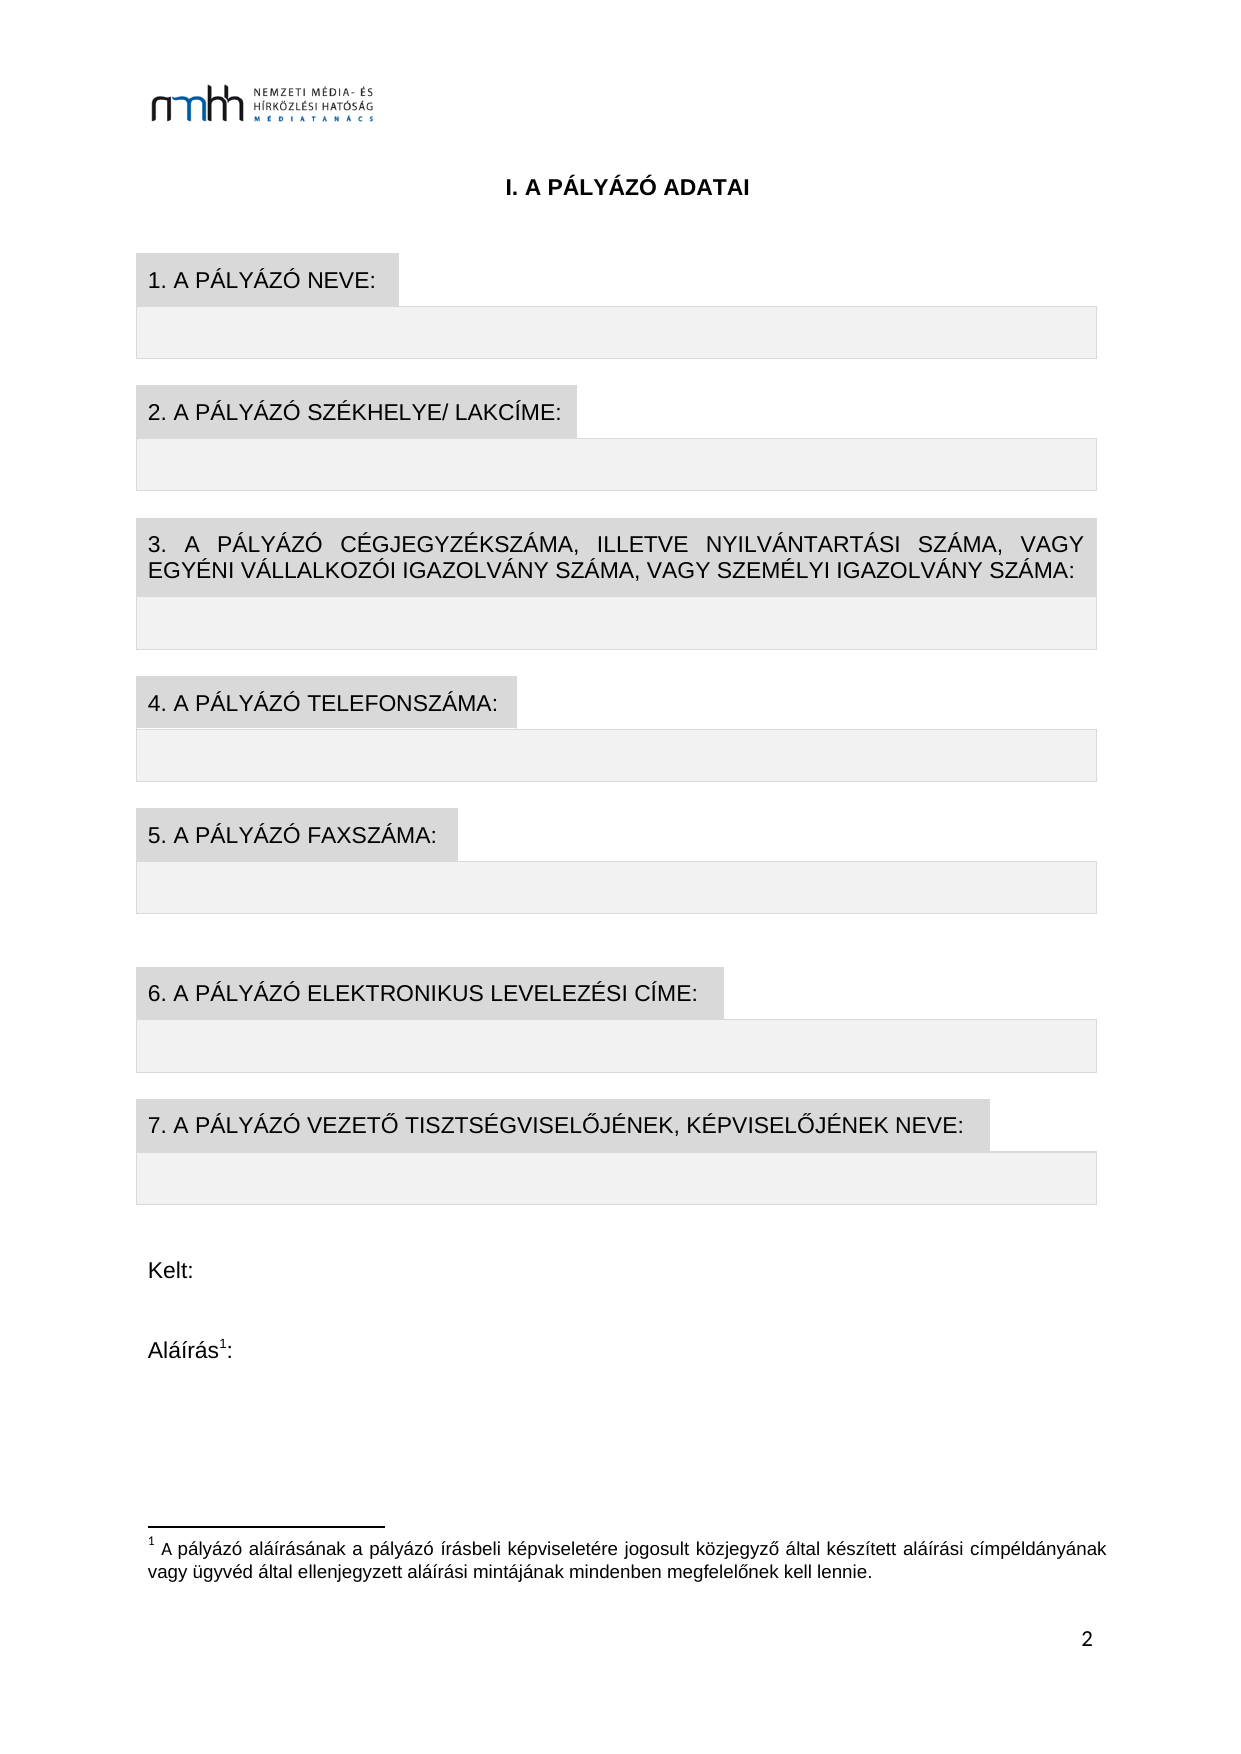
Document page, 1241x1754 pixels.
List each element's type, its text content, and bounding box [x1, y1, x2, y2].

table_cell [137, 1020, 1096, 1072]
table_cell [137, 439, 1096, 490]
table_cell [137, 730, 1096, 781]
table_header 2. A pályázó székhelye/ LAKCÍME: [137, 386, 576, 438]
table_cell [137, 597, 1096, 649]
text I. A pályázó adatai [148, 174, 1107, 200]
table_header 7. A pályázó vezető tisztségviselőjének, képviselőjének neve: [137, 1100, 989, 1151]
picture [147, 73, 381, 131]
table_header 6. A pályázó elektronikus levelezési címe: [137, 968, 723, 1019]
text Kelt: [148, 1257, 1107, 1284]
table_header 3. A pályázó cégjegyzékszáma, illetve nyilvántartási száma, VAGY egyénI vállalkozói igazolvány száma, VAGY személyi igazolvány száma: [137, 519, 1096, 596]
table_cell [137, 1153, 1096, 1204]
table_header 1. A pályázó neve: [137, 254, 398, 306]
table_header 4. A pályázó telefonszáma: [137, 677, 516, 728]
table_cell [137, 862, 1096, 913]
table_header 5. A pályázó faxszáma: [137, 809, 457, 861]
text Aláírás: [148, 1337, 1107, 1363]
table_cell [137, 307, 1096, 358]
